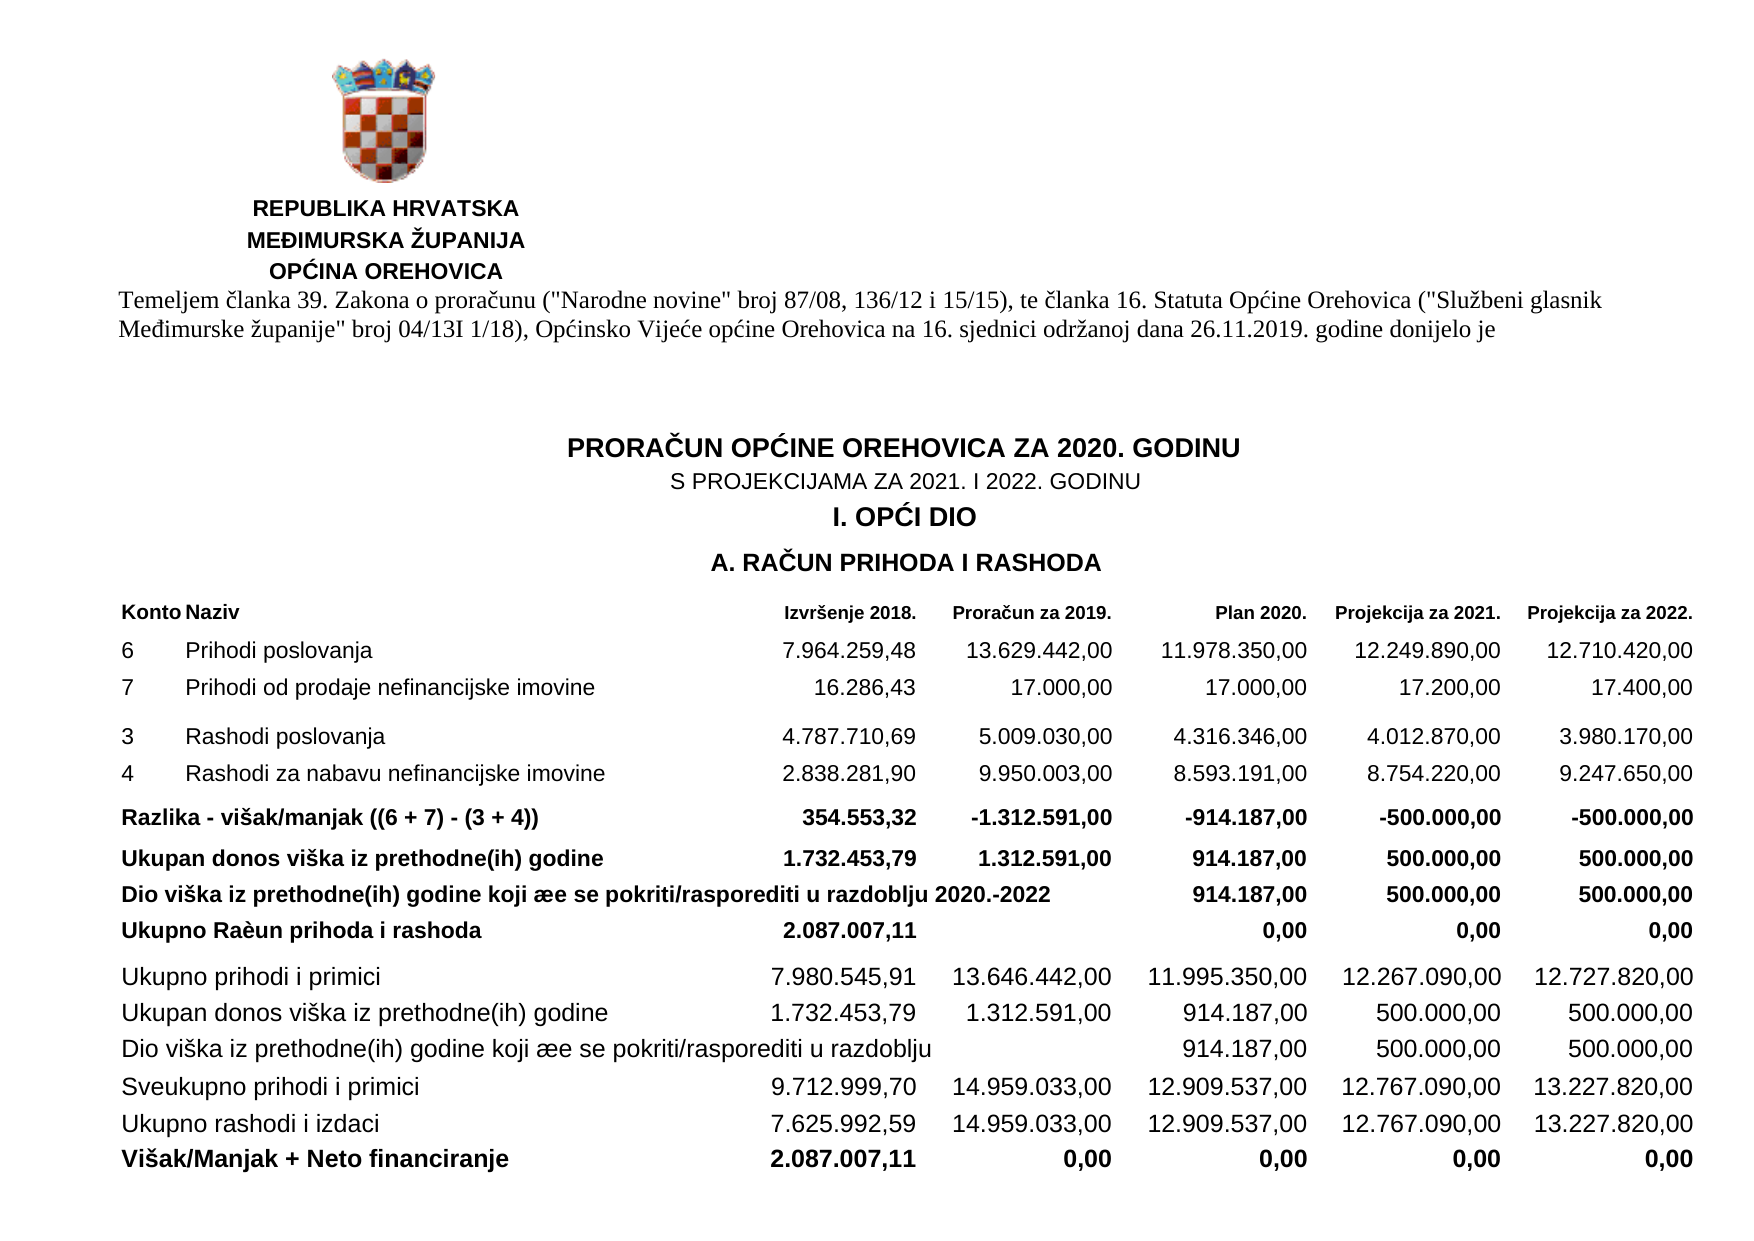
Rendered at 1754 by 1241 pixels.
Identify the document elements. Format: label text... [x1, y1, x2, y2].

text 4 Rashodi za nabavu nefinancijske imovine 2.838.281,90 9.950.003,00 8.593.191,00 8.754.220,00 9.247.650,00 [118, 760, 1695, 787]
text Konto Naziv Izvršenje 2018. Proračun za 2019. Plan 2020. Projekcija za 2021. Projekcija za 2022. [118, 600, 1695, 625]
text 6 Prihodi poslovanja 7.964.259,48 13.629.442,00 11.978.350,00 12.249.890,00 12.710.420,00 [118, 637, 1695, 663]
text 7 Prihodi od prodaje nefinancijske imovine 16.286,43 17.000,00 17.000,00 17.200,00 17.400,00 [118, 674, 1695, 701]
text I. OPĆI DIO [118, 503, 1695, 532]
text Temeljem članka 39. Zakona o proračunu ("Narodne novine" broj 87/08, 136/12 i 15/15), te članka 16. Statuta Općine Orehovica ("Službeni glasnik Međimurske županije" broj 04/13I 1/18), Općinsko Vijeće općine Orehovica na 16. sjednici održanoj dana 26.11.2019. godine donijelo je [118, 285, 1695, 342]
text Sveukupno prihodi i primici 9.712.999,70 14.959.033,00 12.909.537,00 12.767.090,00 13.227.820,00 [118, 1073, 1695, 1101]
text Ukupan donos viška iz prethodne(ih) godine 1.732.453,79 1.312.591,00 914.187,00 500.000,00 500.000,00 [118, 999, 1695, 1027]
text Dio viška iz prethodne(ih) godine koji æe se pokriti/rasporediti u razdoblju 2020.-2022 914.187,00 500.000,00 500.000,00 [118, 880, 1695, 908]
text OPĆINA OREHOVICA [118, 257, 1695, 285]
text Ukupan donos viška iz prethodne(ih) godine 1.732.453,79 1.312.591,00 914.187,00 500.000,00 500.000,00 [118, 844, 1695, 872]
text A. RAČUN PRIHODA I RASHODA [118, 548, 1695, 578]
text Ukupno prihodi i primici 7.980.545,91 13.646.442,00 11.995.350,00 12.267.090,00 12.727.820,00 [118, 963, 1695, 991]
text Ukupno rashodi i izdaci 7.625.992,59 14.959.033,00 12.909.537,00 12.767.090,00 13.227.820,00 [118, 1110, 1695, 1138]
text Razlika - višak/manjak ((6 + 7) - (3 + 4)) 354.553,32 -1.312.591,00 -914.187,00 -500.000,00 -500.000,00 [118, 803, 1695, 831]
text Višak/Manjak + Neto financiranje 2.087.007,11 0,00 0,00 0,00 0,00 [118, 1144, 1695, 1174]
text Dio viška iz prethodne(ih) godine koji æe se pokriti/rasporediti u razdoblju 914.187,00 500.000,00 500.000,00 [118, 1035, 1695, 1063]
text Ukupno Raèun prihoda i rashoda 2.087.007,11 0,00 0,00 0,00 [118, 916, 1695, 944]
text 3 Rashodi poslovanja 4.787.710,69 5.009.030,00 4.316.346,00 4.012.870,00 3.980.170,00 [118, 723, 1695, 749]
text PRORAČUN OPĆINE OREHOVICA ZA 2020. GODINU [118, 434, 1695, 464]
text MEĐIMURSKA ŽUPANIJA [118, 226, 1695, 254]
text REPUBLIKA HRVATSKA [118, 194, 1695, 222]
text S PROJEKCIJAMA ZA 2021. I 2022. GODINU [118, 468, 1695, 495]
